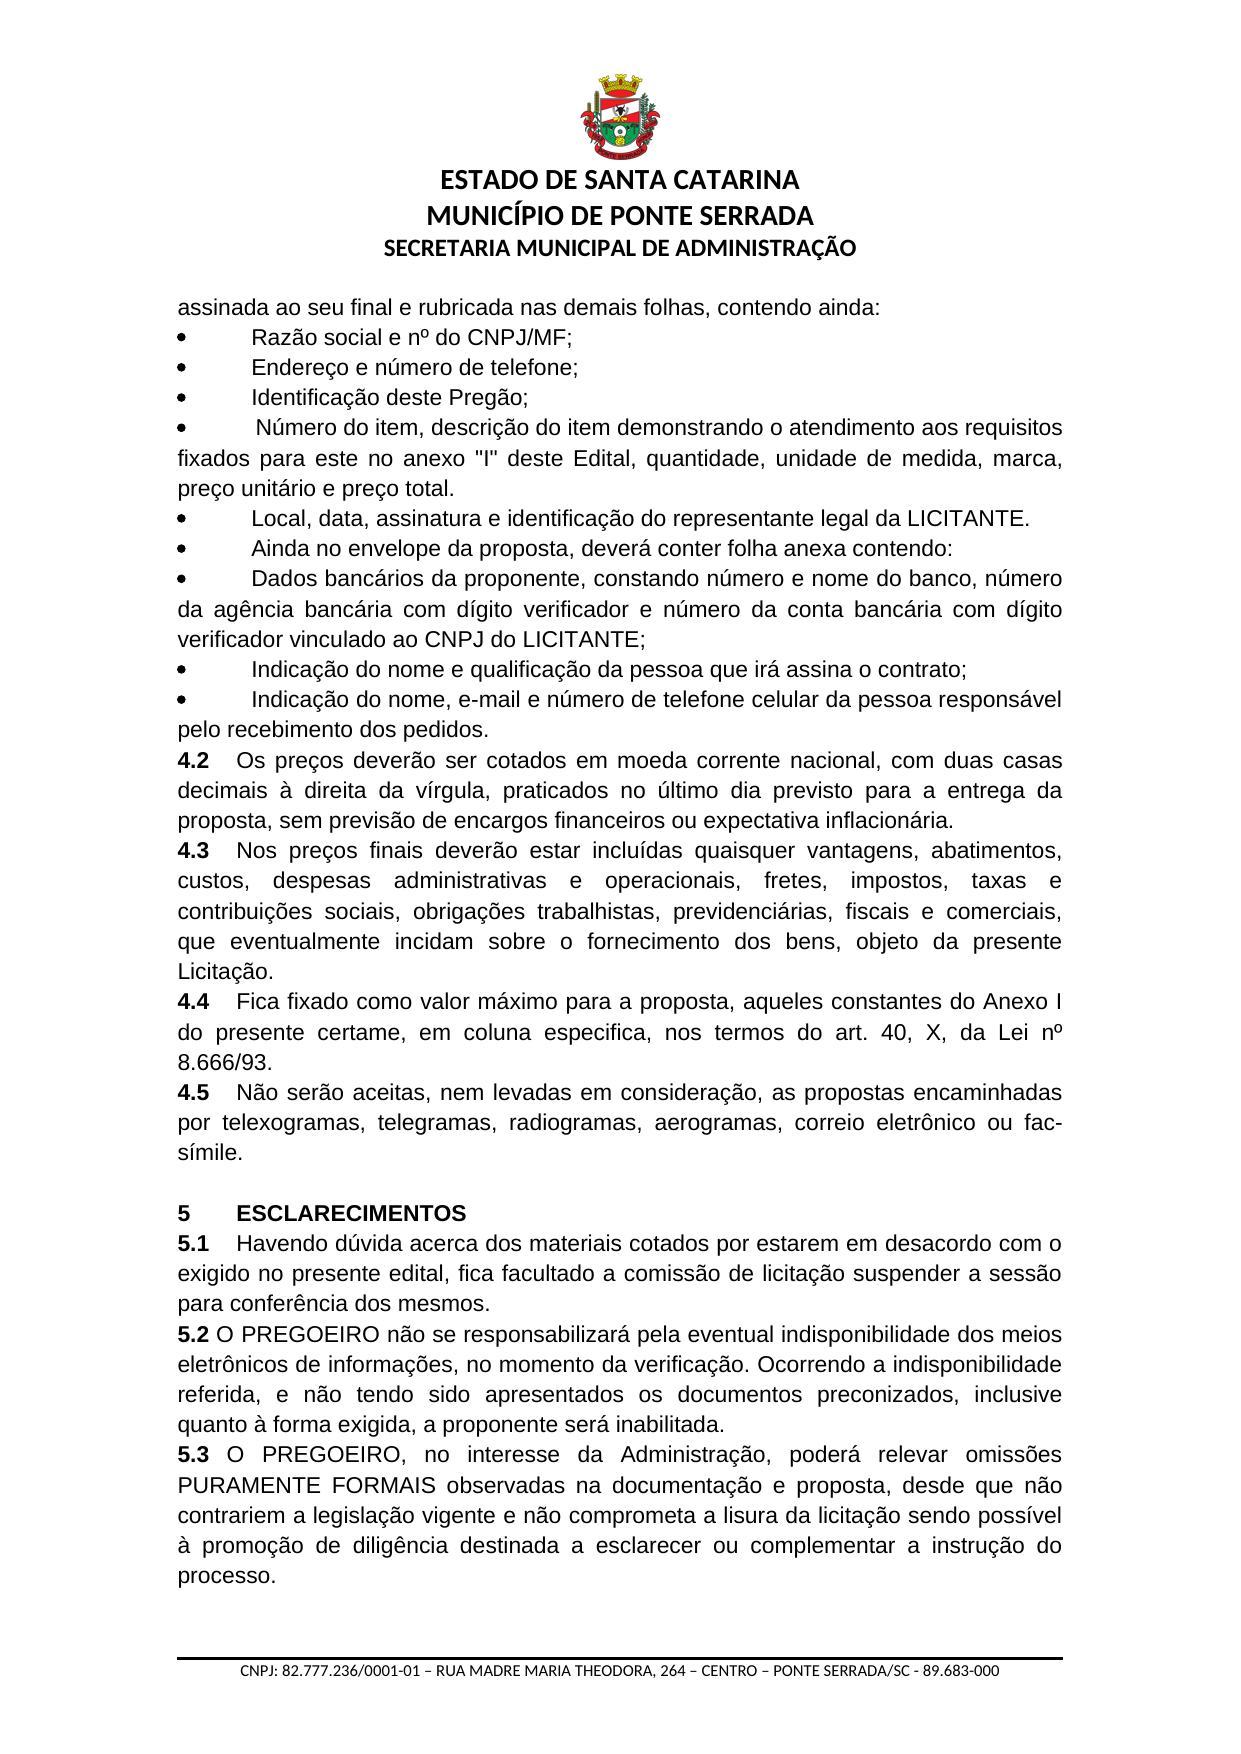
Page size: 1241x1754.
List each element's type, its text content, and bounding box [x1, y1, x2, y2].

picture [580, 73, 661, 162]
list Os preços deverão ser cotados em moeda corrente nacional, com duas casas decimais à direita da vírgula, praticados no último dia previsto para a entrega da proposta, sem previsão de encargos financeiros ou expectativa inflacionária. [177, 747, 1063, 833]
list Local, data, assinatura e identificação do representante legal da LICITANTE. [177, 505, 1063, 531]
list Razão social e nº do CNPJ/MF; [177, 324, 1063, 350]
list Dados bancários da proponente, constando número e nome do banco, número da agência bancária com dígito verificador e número da conta bancária com dígito verificador vinculado ao CNPJ do LICITANTE; [177, 565, 1063, 652]
text 5.3 O PREGOEIRO, no interesse da Administração, poderá relevar omissões PURAMENTE FORMAIS observadas na documentação e proposta, desde que não contrariem a legislação vigente e não comprometa a lisura da licitação sendo possível à promoção de diligência destinada a esclarecer ou complementar a instrução do processo. [177, 1441, 1063, 1589]
list Identificação deste Pregão; [177, 384, 1063, 411]
list Não serão aceitas, nem levadas em consideração, as propostas encaminhadas por telexogramas, telegramas, radiogramas, aerogramas, correio eletrônico ou fac-símile. [177, 1079, 1063, 1166]
list Fica fixado como valor máximo para a proposta, aqueles constantes do Anexo I do presente certame, em coluna especifica, nos termos do art. 40, X, da Lei nº 8.666/93. [177, 988, 1063, 1075]
list ESCLARECIMENTOS [177, 1200, 1063, 1226]
list Ainda no envelope da proposta, deverá conter folha anexa contendo: [177, 535, 1063, 562]
text 5.2 O PREGOEIRO não se responsabilizará pela eventual indisponibilidade dos meios eletrônicos de informações, no momento da verificação. Ocorrendo a indisponibilidade referida, e não tendo sido apresentados os documentos preconizados, inclusive quanto à forma exigida, a proponente será inabilitada. [177, 1321, 1063, 1438]
list Indicação do nome, e-mail e número de telefone celular da pessoa responsável pelo recebimento dos pedidos. [177, 686, 1063, 743]
list Endereço e número de telefone; [177, 354, 1063, 380]
list Número do item, descrição do item demonstrando o atendimento aos requisitos fixados para este no anexo "I" deste Edital, quantidade, unidade de medida, marca, preço unitário e preço total. [177, 414, 1063, 501]
list Havendo dúvida acerca dos materiais cotados por estarem em desacordo com o exigido no presente edital, fica facultado a comissão de licitação suspender a sessão para conferência dos mesmos. [177, 1230, 1063, 1317]
list Indicação do nome e qualificação da pessoa que irá assina o contrato; [177, 656, 1063, 682]
list Nos preços finais deverão estar incluídas quaisquer vantagens, abatimentos, custos, despesas administrativas e operacionais, fretes, impostos, taxas e contribuições sociais, obrigações trabalhistas, previdenciárias, fiscais e comerciais, que eventualmente incidam sobre o fornecimento dos bens, objeto da presente Licitação. [177, 837, 1063, 984]
